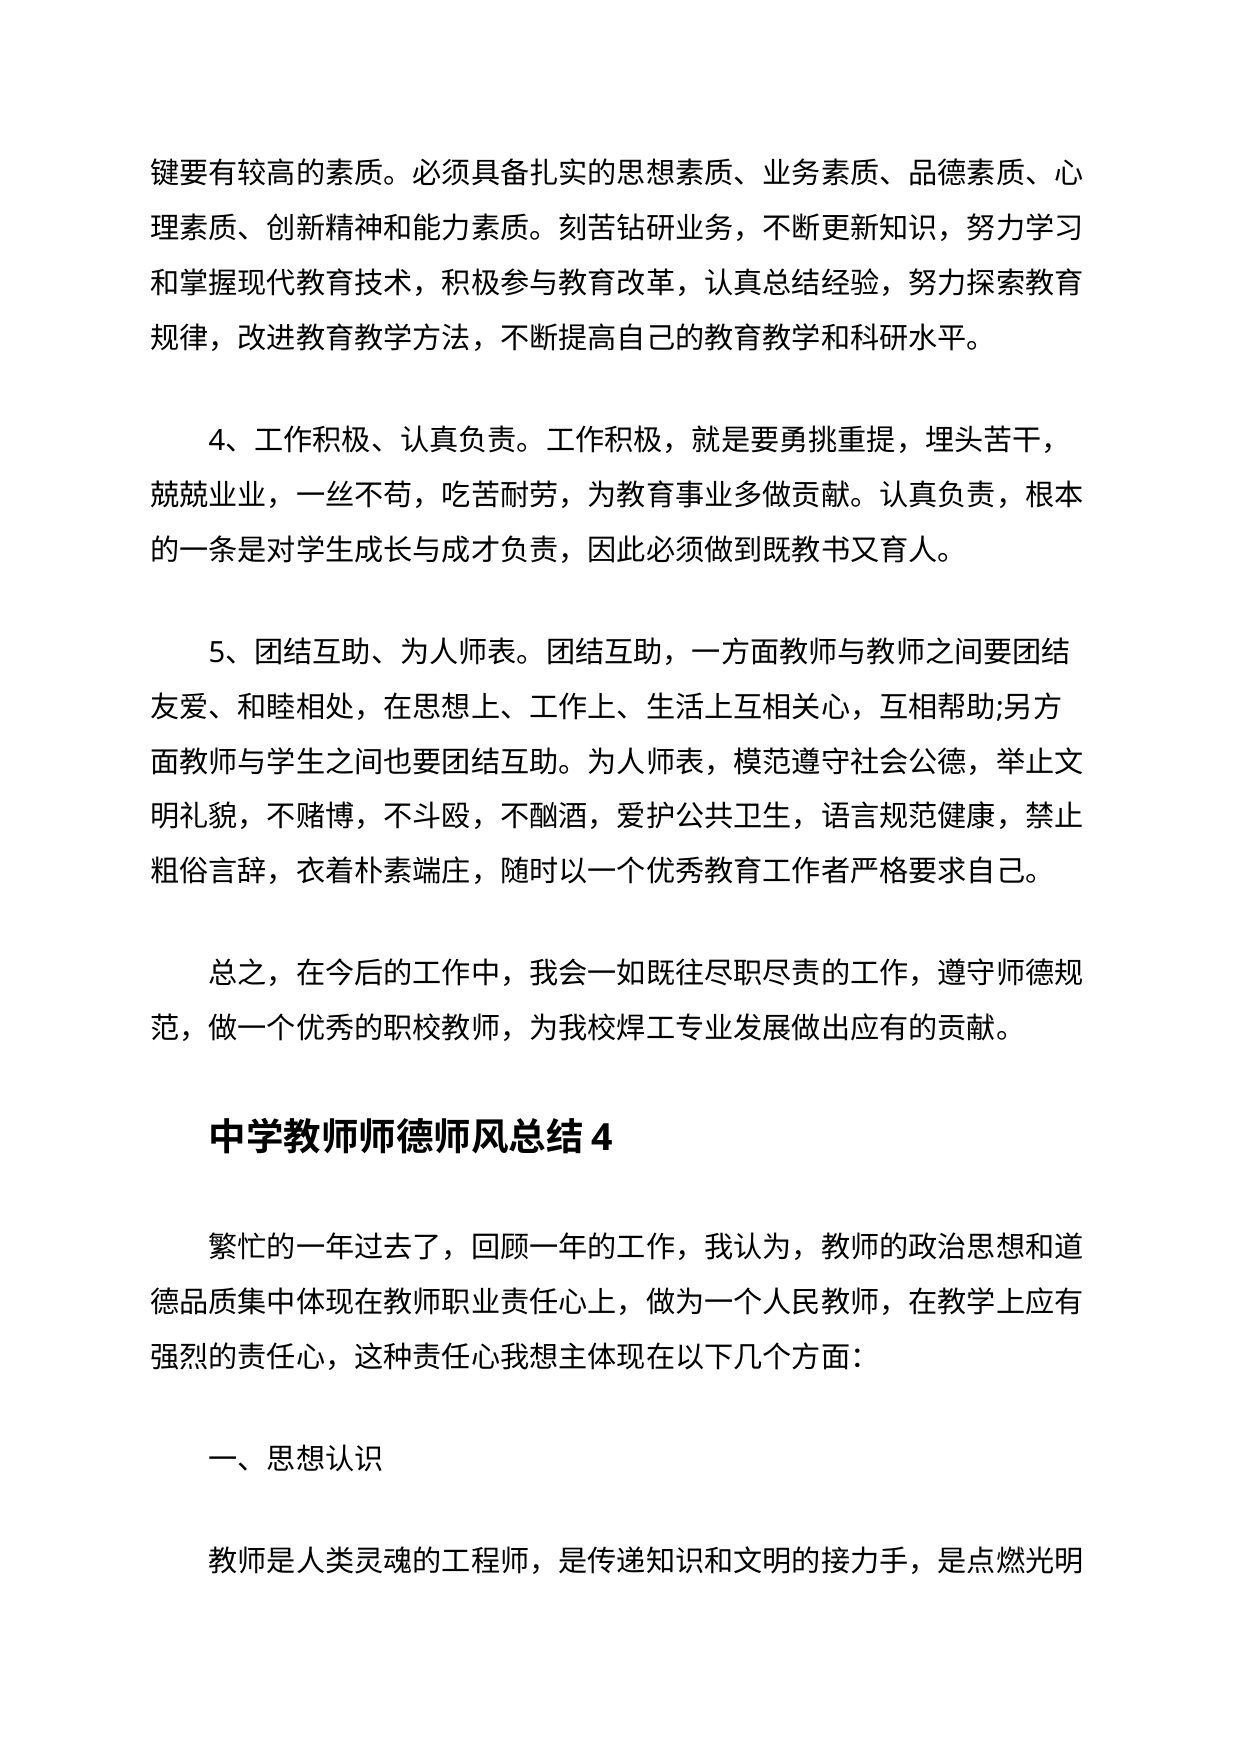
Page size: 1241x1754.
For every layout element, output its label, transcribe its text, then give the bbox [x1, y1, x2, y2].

text 繁忙的一年过去了，回顾一年的工作，我认为，教师的政治思想和道德品质集中体现在教师职业责任心上，做为一个人民教师，在教学上应有强烈的责任心，这种责任心我想主体现在以下几个方面： [150, 1224, 1090, 1376]
text 一、思想认识 [150, 1436, 1090, 1478]
text 总之，在今后的工作中，我会一如既往尽职尽责的工作，遵守师德规范，做一个优秀的职校教师，为我校焊工专业发展做出应有的贡献。 [150, 950, 1090, 1047]
text 中学教师师德师风总结4 [150, 1106, 1090, 1161]
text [150, 150, 1090, 357]
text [150, 1537, 1090, 1579]
text 5、团结互助、为人师表。团结互助，一方面教师与教师之间要团结友爱、和睦相处，在思想上、工作上、生活上互相关心，互相帮助;另方面教师与学生之间也要团结互助。为人师表，模范遵守社会公德，举止文明礼貌，不赌博，不斗殴，不酗酒，爱护公共卫生，语言规范健康，禁止粗俗言辞，衣着朴素端庄，随时以一个优秀教育工作者严格要求自己。 [150, 628, 1090, 890]
text 4、工作积极、认真负责。工作积极，就是要勇挑重提，埋头苦干，兢兢业业，一丝不苟，吃苦耐劳，为教育事业多做贡献。认真负责，根本的一条是对学生成长与成才负责，因此必须做到既教书又育人。 [150, 416, 1090, 569]
